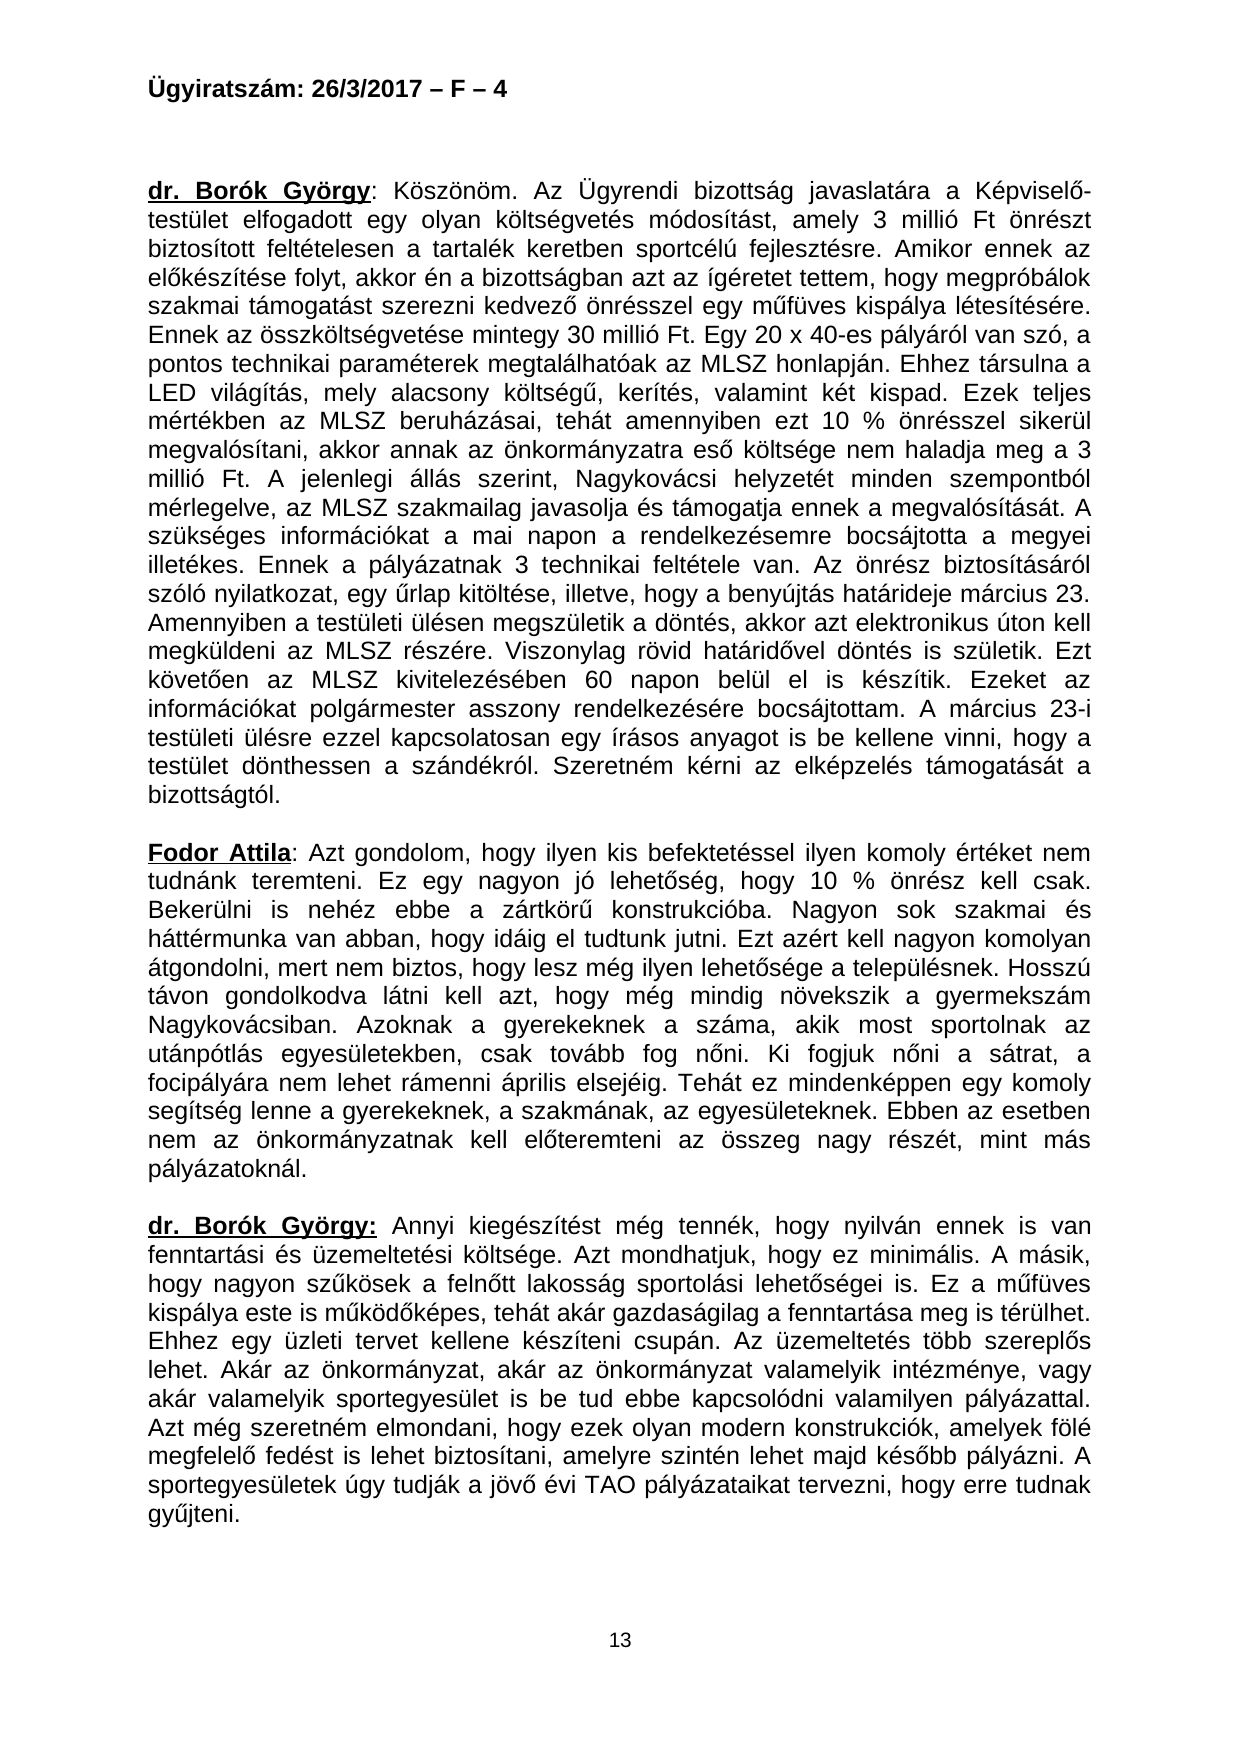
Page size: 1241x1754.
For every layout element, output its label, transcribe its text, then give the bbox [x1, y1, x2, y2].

text dr. Borók György: Köszönöm. Az Ügyrendi bizottság javaslatára a Képviselő-testület elfogadott egy olyan költségvetés módosítást, amely 3 millió Ft önrészt biztosított feltételesen a tartalék keretben sportcélú fejlesztésre. Amikor ennek az előkészítése folyt, akkor én a bizottságban azt az ígéretet tettem, hogy megpróbálok szakmai támogatást szerezni kedvező önrésszel egy műfüves kispálya létesítésére. Ennek az összköltségvetése mintegy 30 millió Ft. Egy 20 x 40-es pályáról van szó, a pontos technikai paraméterek megtalálhatóak az MLSZ honlapján. Ehhez társulna a LED világítás, mely alacsony költségű, kerítés, valamint két kispad. Ezek teljes mértékben az MLSZ beruházásai, tehát amennyiben ezt 10 % önrésszel sikerül megvalósítani, akkor annak az önkormányzatra eső költsége nem haladja meg a 3 millió Ft. A jelenlegi állás szerint, Nagykovácsi helyzetét minden szempontból mérlegelve, az MLSZ szakmailag javasolja és támogatja ennek a megvalósítását. A szükséges információkat a mai napon a rendelkezésemre bocsájtotta a megyei illetékes. Ennek a pályázatnak 3 technikai feltétele van. Az önrész biztosításáról szóló nyilatkozat, egy űrlap kitöltése, illetve, hogy a benyújtás határideje március 23. Amennyiben a testületi ülésen megszületik a döntés, akkor azt elektronikus úton kell megküldeni az MLSZ részére. Viszonylag rövid határidővel döntés is születik. Ezt követően az MLSZ kivitelezésében 60 napon belül el is készítik. Ezeket az információkat polgármester asszony rendelkezésére bocsájtottam. A március 23-i testületi ülésre ezzel kapcsolatosan egy írásos anyagot is be kellene vinni, hogy a testület dönthessen a szándékról. Szeretném kérni az elképzelés támogatását a bizottságtól. [148, 176, 1093, 809]
text dr. Borók György: Annyi kiegészítést még tennék, hogy nyilván ennek is van fenntartási és üzemeltetési költsége. Azt mondhatjuk, hogy ez minimális. A másik, hogy nagyon szűkösek a felnőtt lakosság sportolási lehetőségei is. Ez a műfüves kispálya este is működőképes, tehát akár gazdaságilag a fenntartása meg is térülhet. Ehhez egy üzleti tervet kellene készíteni csupán. Az üzemeltetés több szereplős lehet. Akár az önkormányzat, akár az önkormányzat valamelyik intézménye, vagy akár valamelyik sportegyesület is be tud ebbe kapcsolódni valamilyen pályázattal. Azt még szeretném elmondani, hogy ezek olyan modern konstrukciók, amelyek fölé megfelelő fedést is lehet biztosítani, amelyre szintén lehet majd később pályázni. A sportegyesületek úgy tudják a jövő évi TAO pályázataikat tervezni, hogy erre tudnak gyűjteni. [148, 1211, 1093, 1528]
text Fodor Attila: Azt gondolom, hogy ilyen kis befektetéssel ilyen komoly értéket nem tudnánk teremteni. Ez egy nagyon jó lehetőség, hogy 10 % önrész kell csak. Bekerülni is nehéz ebbe a zártkörű konstrukcióba. Nagyon sok szakmai és háttérmunka van abban, hogy idáig el tudtunk jutni. Ezt azért kell nagyon komolyan átgondolni, mert nem biztos, hogy lesz még ilyen lehetősége a településnek. Hosszú távon gondolkodva látni kell azt, hogy még mindig növekszik a gyermekszám Nagykovácsiban. Azoknak a gyerekeknek a száma, akik most sportolnak az utánpótlás egyesületekben, csak tovább fog nőni. Ki fogjuk nőni a sátrat, a focipályára nem lehet rámenni április elsejéig. Tehát ez mindenképpen egy komoly segítség lenne a gyerekeknek, a szakmának, az egyesületeknek. Ebben az esetben nem az önkormányzatnak kell előteremteni az összeg nagy részét, mint más pályázatoknál. [148, 838, 1093, 1183]
